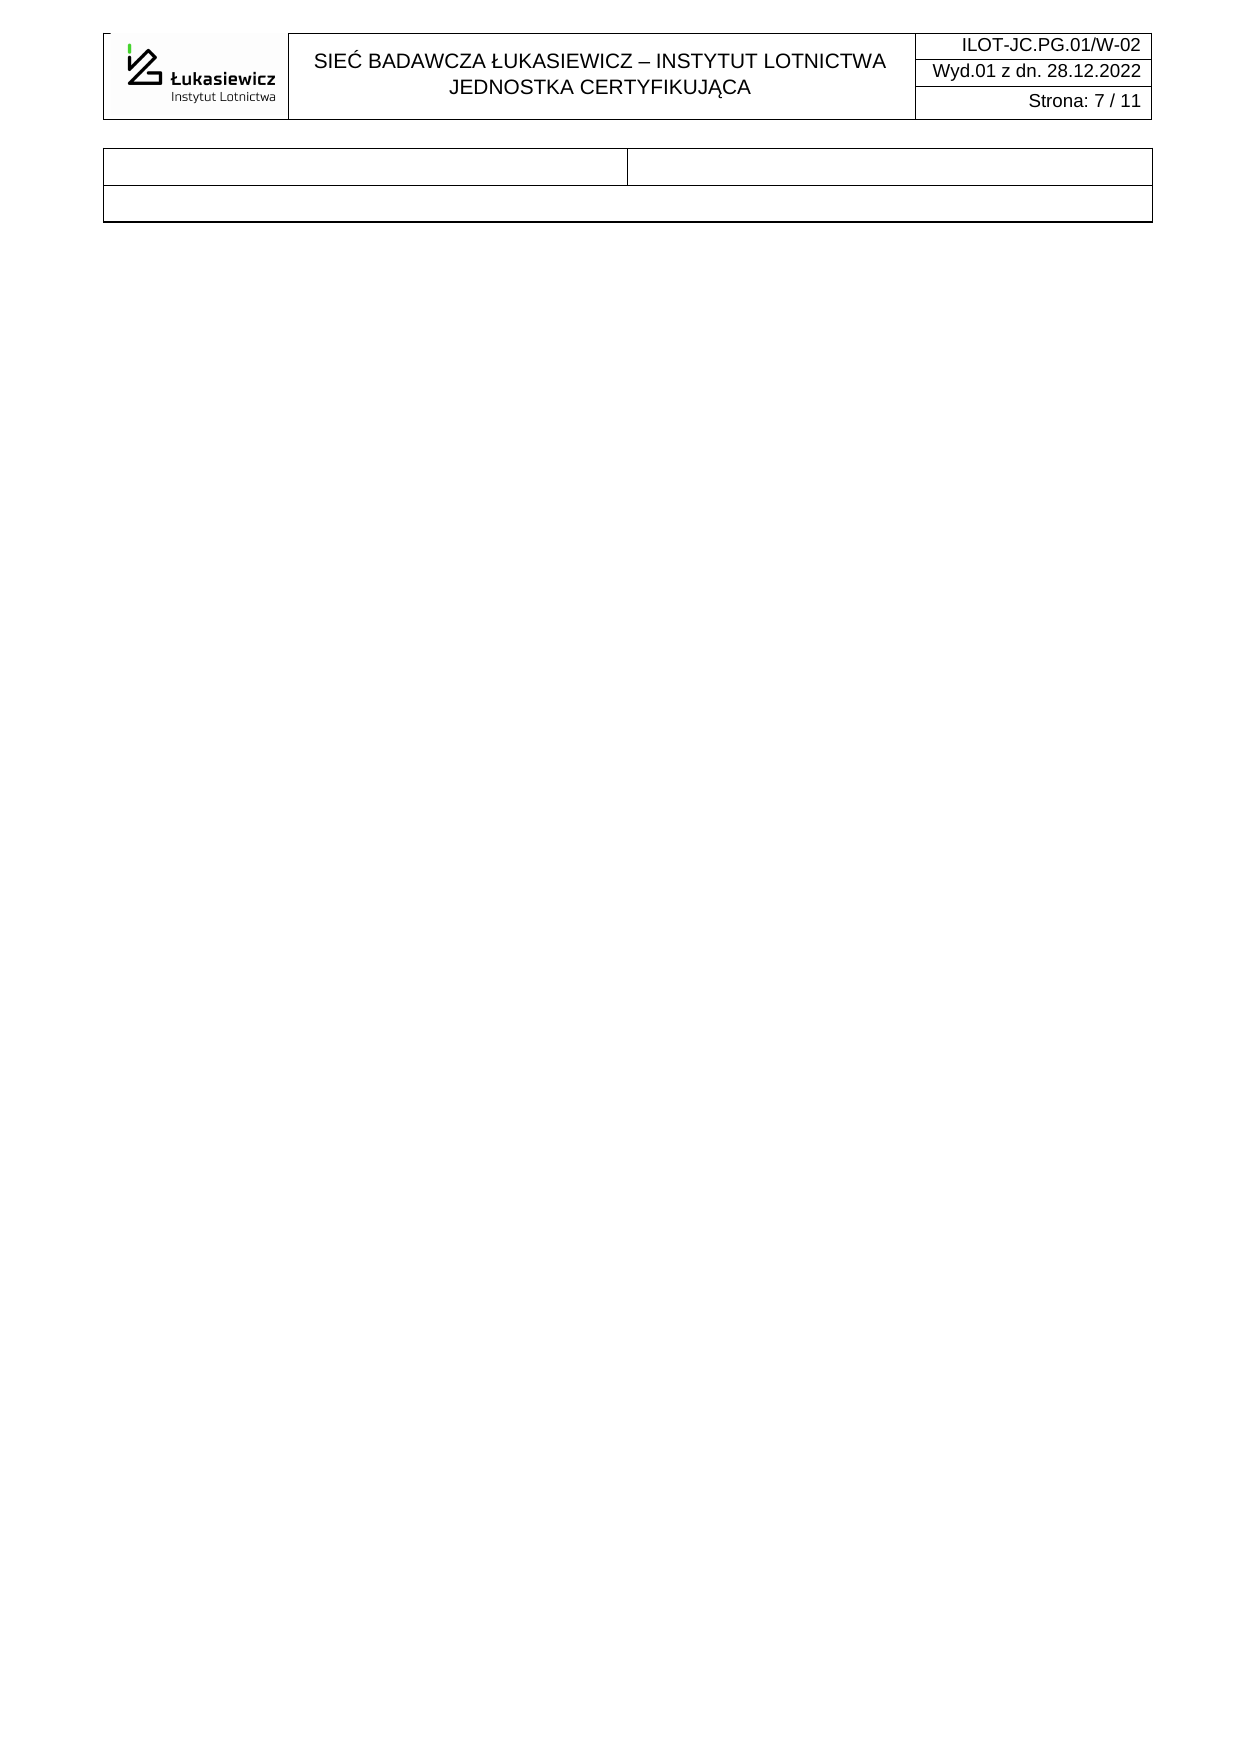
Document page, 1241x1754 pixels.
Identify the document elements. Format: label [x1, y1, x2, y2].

table_cell [104, 149, 627, 184]
table_cell [104, 186, 1152, 221]
table_cell [628, 149, 1152, 184]
picture [110, 33, 288, 115]
